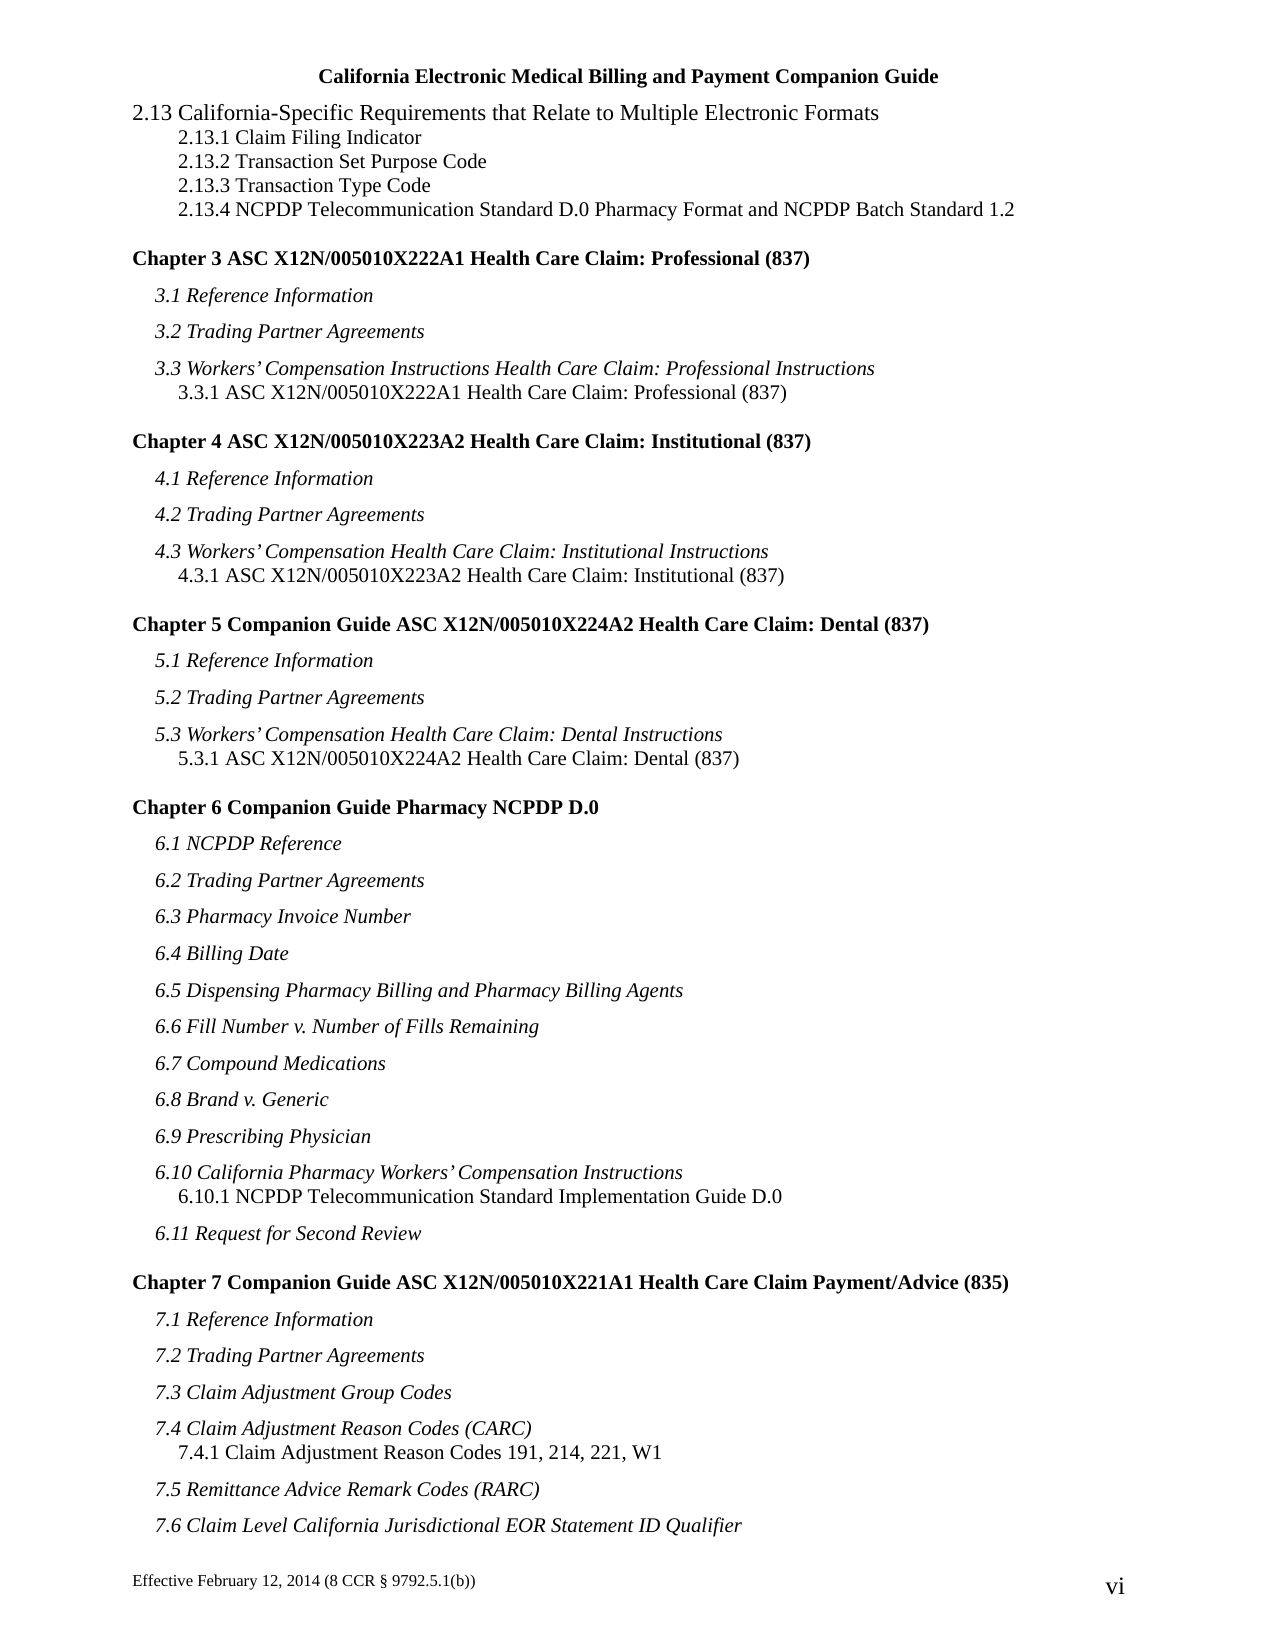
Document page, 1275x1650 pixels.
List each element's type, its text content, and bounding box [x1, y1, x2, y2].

text 6.8 Brand v. Generic 30 [155, 1087, 1125, 1111]
text 4.3.1 ASC X12N/005010X223A2 Health Care Claim: Institutional (837) 24 [178, 563, 1125, 587]
text 5.2 Trading Partner Agreements 27 [155, 685, 1125, 709]
text 6.6 Fill Number v. Number of Fills Remaining 30 [155, 1014, 1125, 1038]
text 2.13.1 Claim Filing Indicator 20 [178, 125, 1125, 149]
text 5.3 Workers’ Compensation Health Care Claim: Dental Instructions 27 [155, 722, 1125, 746]
text 6.7 Compound Medications 30 [155, 1051, 1125, 1075]
text 2.13 California-Specific Requirements that Relate to Multiple Electronic Formats 20 [132, 99, 1125, 125]
text Chapter 6 Companion Guide Pharmacy NCPDP D.0 29 [132, 795, 1125, 819]
text 3.3 Workers’ Compensation Instructions Health Care Claim: Professional Instructions 21 [155, 356, 1125, 380]
text 6.2 Trading Partner Agreements 29 [155, 868, 1125, 892]
text 3.3.1 ASC X12N/005010X222A1 Health Care Claim: Professional (837) 21 [178, 380, 1125, 404]
text 6.4 Billing Date 29 [155, 941, 1125, 965]
text 6.1 NCPDP Reference 29 [155, 831, 1125, 855]
text 2.13.4 NCPDP Telecommunication Standard D.0 Pharmacy Format and NCPDP Batch Standard 1.2 20 [178, 197, 1125, 221]
text 3.1 Reference Information 21 [155, 283, 1125, 307]
text 6.9 Prescribing Physician 30 [155, 1124, 1125, 1148]
text 3.2 Trading Partner Agreements 21 [155, 319, 1125, 343]
text Chapter 7 Companion Guide ASC X12N/005010X221A1 Health Care Claim Payment/Advice (835) 32 [132, 1270, 1125, 1294]
text Chapter 3 ASC X12N/005010X222A1 Health Care Claim: Professional (837) 21 [132, 246, 1125, 270]
text 6.5 Dispensing Pharmacy Billing and Pharmacy Billing Agents 29 [155, 977, 1125, 1002]
text 5.3.1 ASC X12N/005010X224A2 Health Care Claim: Dental (837) 27 [178, 746, 1125, 770]
text 6.10 California Pharmacy Workers’ Compensation Instructions 31 [155, 1160, 1125, 1184]
text 7.4 Claim Adjustment Reason Codes (CARC) 33 [155, 1416, 1125, 1440]
text 7.5 Remittance Advice Remark Codes (RARC) 34 [155, 1477, 1125, 1501]
text 4.2 Trading Partner Agreements 24 [155, 502, 1125, 526]
text Chapter 4 ASC X12N/005010X223A2 Health Care Claim: Institutional (837) 24 [132, 429, 1125, 453]
text 2.13.2 Transaction Set Purpose Code 20 [178, 149, 1125, 173]
text 6.11 Request for Second Review 30 [155, 1221, 1125, 1245]
text 7.4.1 Claim Adjustment Reason Codes 191, 214, 221, W1 33 [178, 1440, 1125, 1464]
text 6.10.1 NCPDP Telecommunication Standard Implementation Guide D.0 31 [178, 1184, 1125, 1208]
text 6.3 Pharmacy Invoice Number 29 [155, 904, 1125, 928]
text Chapter 5 Companion Guide ASC X12N/005010X224A2 Health Care Claim: Dental (837) 27 [132, 612, 1125, 636]
text 7.2 Trading Partner Agreements 32 [155, 1343, 1125, 1367]
text 7.6 Claim Level California Jurisdictional EOR Statement ID Qualifier 34 [155, 1513, 1125, 1537]
text 4.3 Workers’ Compensation Health Care Claim: Institutional Instructions 24 [155, 539, 1125, 563]
text 4.1 Reference Information 24 [155, 466, 1125, 490]
text 7.1 Reference Information 32 [155, 1307, 1125, 1331]
text 2.13.3 Transaction Type Code 20 [178, 173, 1125, 197]
text 7.3 Claim Adjustment Group Codes 33 [155, 1380, 1125, 1404]
text 5.1 Reference Information 27 [155, 648, 1125, 672]
